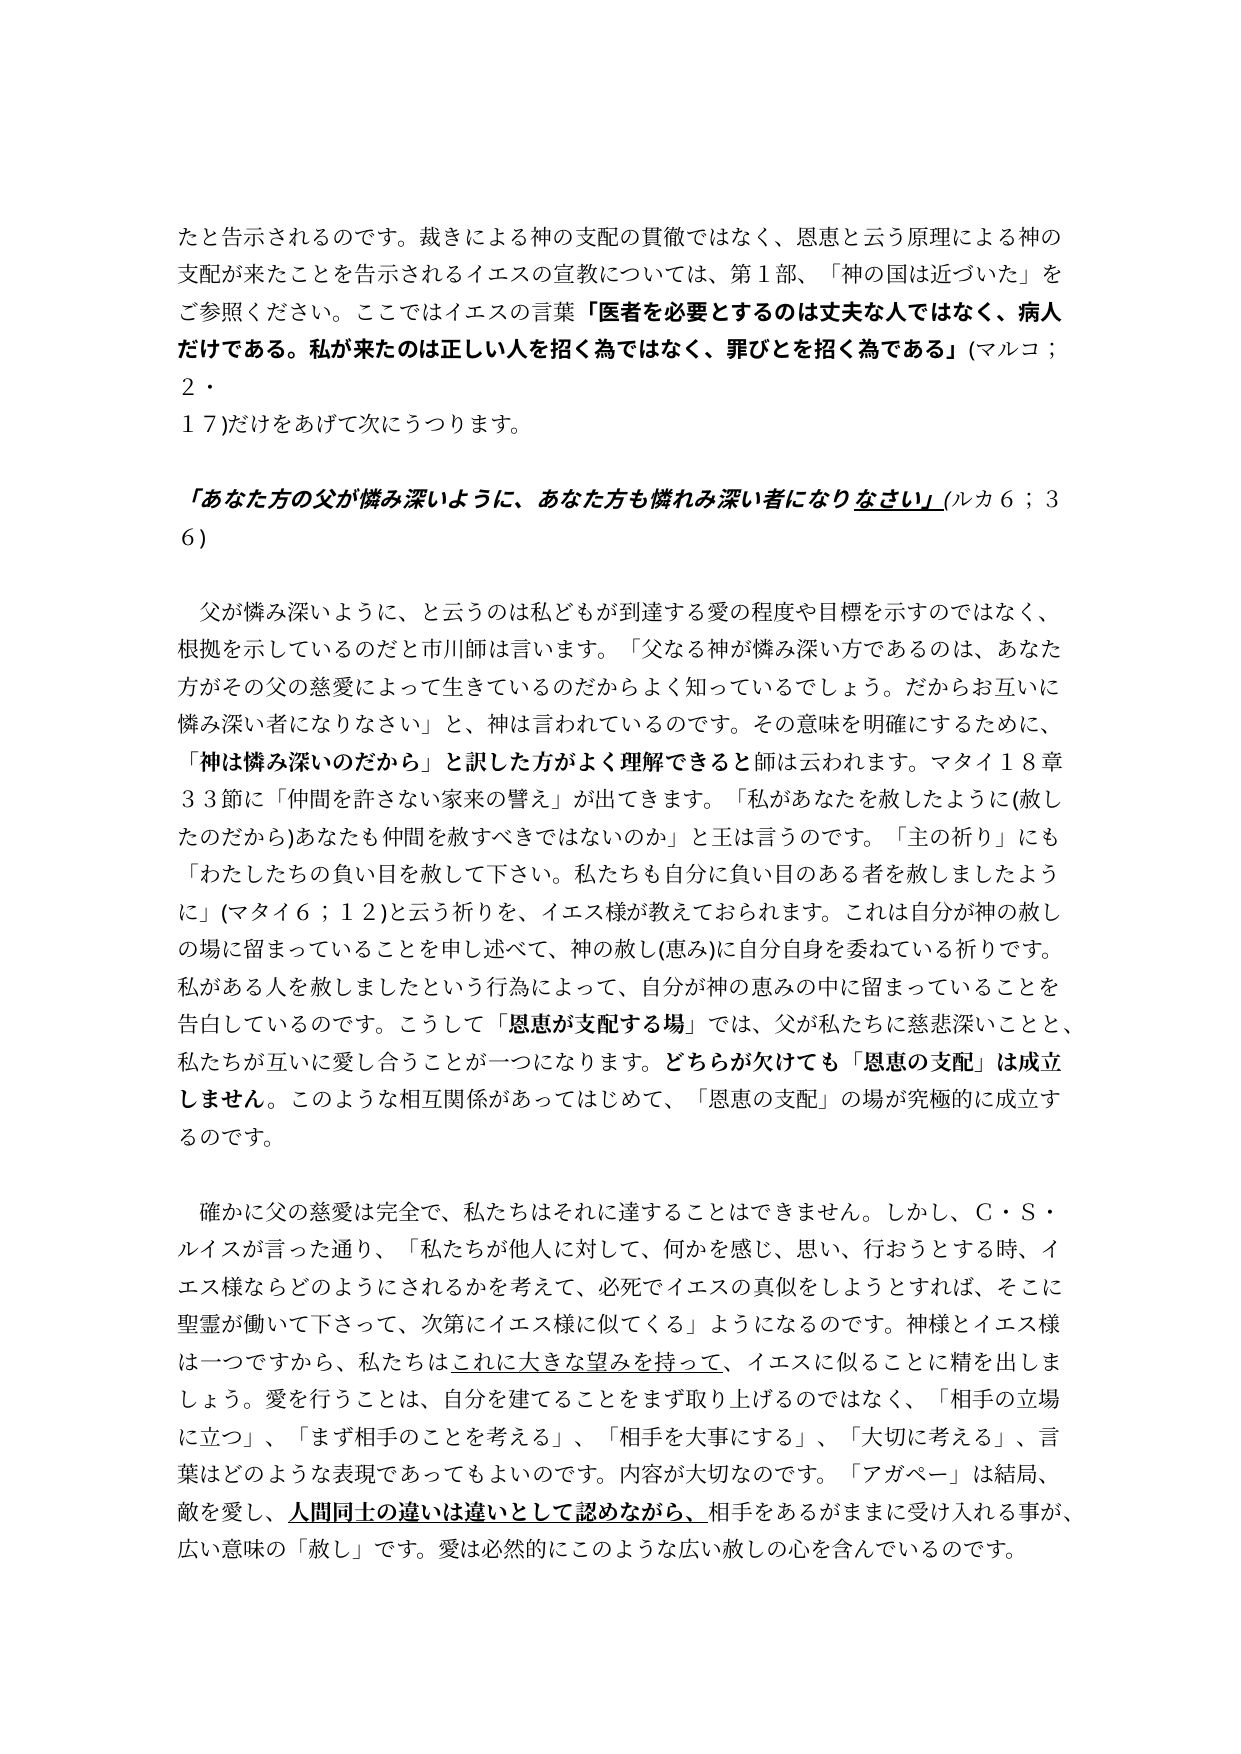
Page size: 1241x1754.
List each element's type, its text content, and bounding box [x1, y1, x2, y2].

text １７)だけをあげて次にうつります。 [177, 404, 1063, 442]
text 「あなた方の父が憐み深いように、あなた方も憐れみ深い者になりなさい」(ルカ６；３６) [177, 479, 1063, 554]
text 父が憐み深いように、と云うのは私どもが到達する愛の程度や目標を示すのではなく、根拠を示しているのだと市川師は言います。「父なる神が憐み深い方であるのは、あなた方がその父の慈愛によって生きているのだからよく知っているでしょう。だからお互いに憐み深い者になりなさい」と、神は言われているのです。その意味を明確にするために、「神は憐み深いのだから」と訳した方がよく理解できると師は云われます。マタイ１８章３３節に「仲間を許さない家来の譬え」が出てきます。「私があなたを赦したように(赦したのだから)あなたも仲間を赦すべきではないのか」と王は言うのです。「主の祈り」にも「わたしたちの負い目を赦して下さい。私たちも自分に負い目のある者を赦しましたように」(マタイ６；１２)と云う祈りを、イエス様が教えておられます。これは自分が神の赦しの場に留まっていることを申し述べて、神の赦し(恵み)に自分自身を委ねている祈りです。私がある人を赦しましたという行為によって、自分が神の恵みの中に留まっていることを告白しているのです。こうして「恩恵が支配する場」では、父が私たちに慈悲深いことと、私たちが互いに愛し合うことが一つになります。どちらが欠けても「恩恵の支配」は成立しません。このような相互関係があってはじめて、「恩恵の支配」の場が究極的に成立するのです。 [177, 592, 1063, 1154]
text 確かに父の慈愛は完全で、私たちはそれに達することはできません。しかし、Ｃ・Ｓ・ルイスが言った通り、「私たちが他人に対して、何かを感じ、思い、行おうとする時、イエス様ならどのようにされるかを考えて、必死でイエスの真似をしようとすれば、そこに聖霊が働いて下さって、次第にイエス様に似てくる」ようになるのです。神様とイエス様は一つですから、私たちはこれに大きな望みを持って、イエスに似ることに精を出しましょう。愛を行うことは、自分を建てることをまず取り上げるのではなく、「相手の立場に立つ」、「まず相手のことを考える」、「相手を大事にする」、「大切に考える」、言葉はどのような表現であってもよいのです。内容が大切なのです。「アガペー」は結局、敵を愛し、人間同士の違いは違いとして認めながら、相手をあるがままに受け入れる事が、広い意味の「赦し」です。愛は必然的にこのような広い赦しの心を含んでいるのです。 [177, 1192, 1063, 1567]
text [177, 217, 1063, 404]
